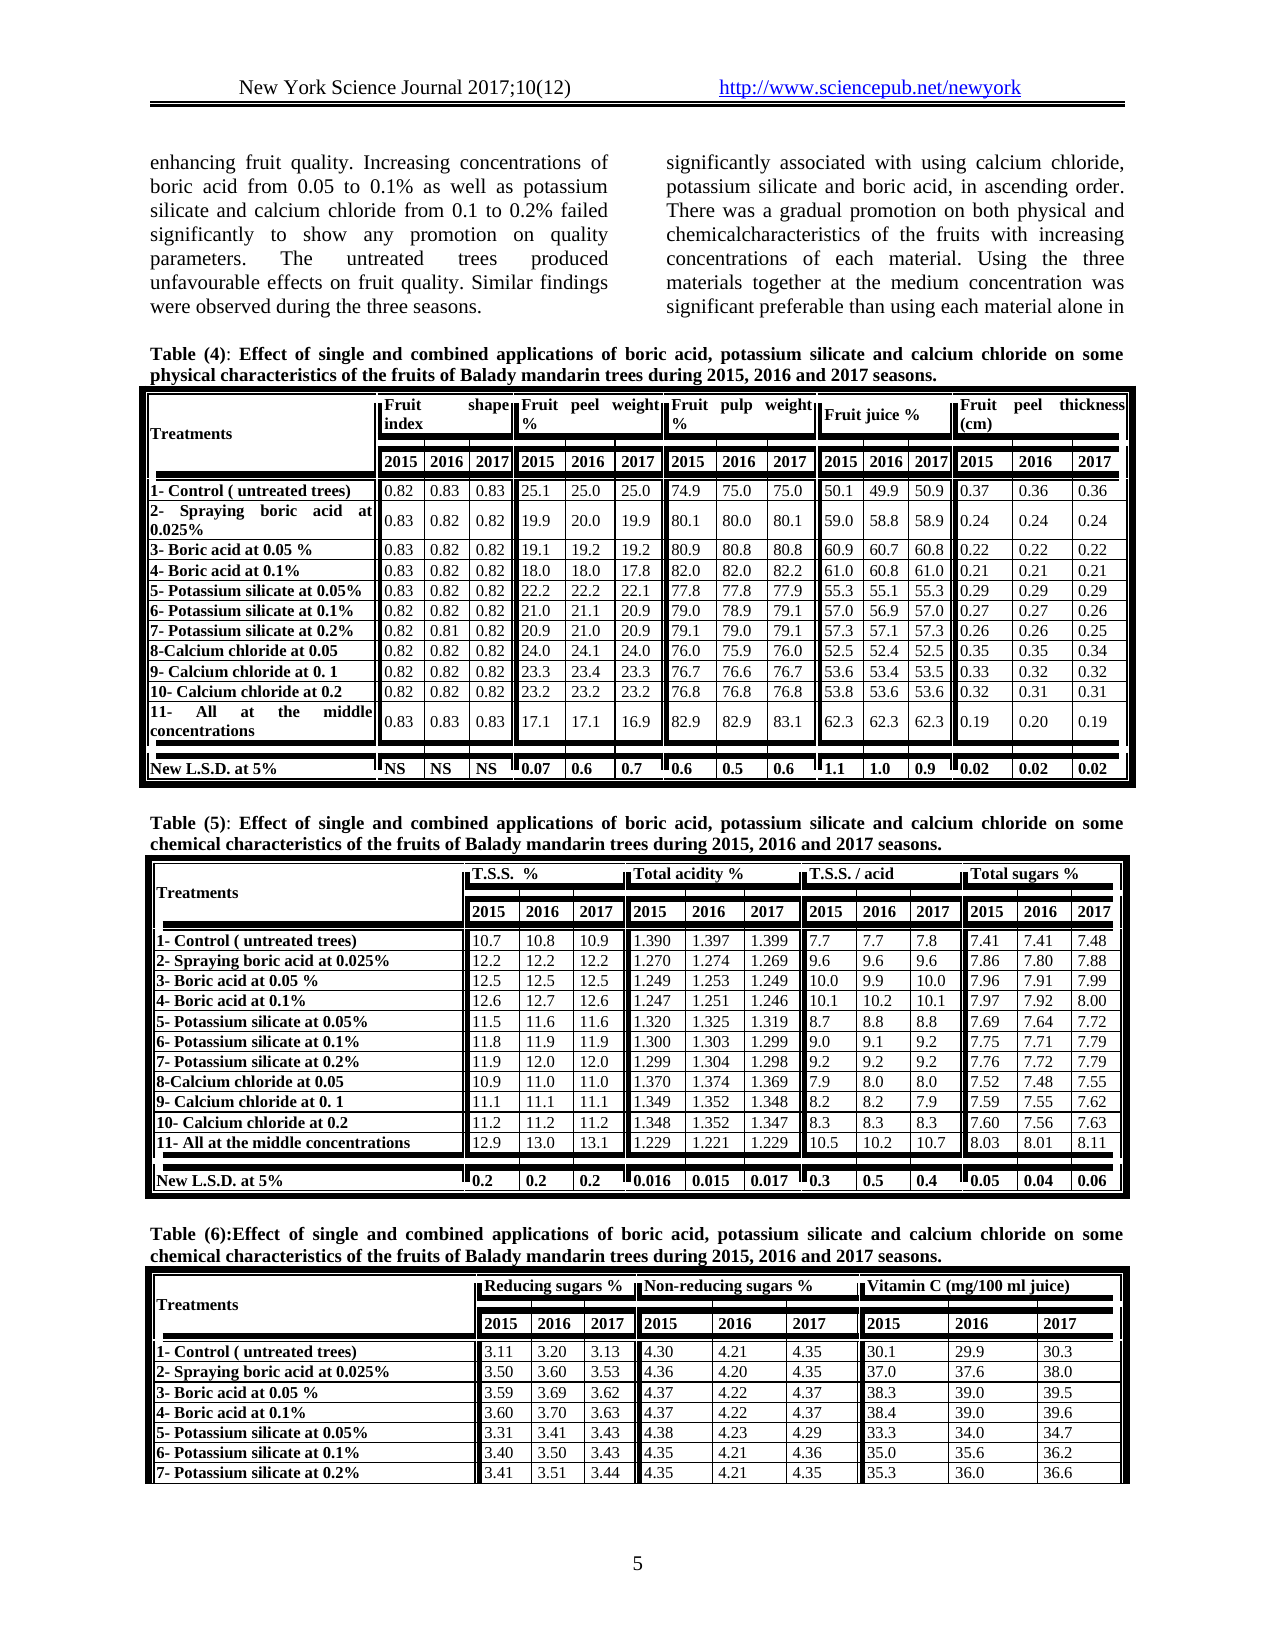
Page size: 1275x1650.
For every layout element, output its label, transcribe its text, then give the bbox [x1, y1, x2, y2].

table_cell 79.1 [669, 621, 716, 640]
table_cell 17.8 [616, 560, 661, 579]
table_cell 2016 [425, 452, 469, 471]
table_cell 7.48 [1018, 1072, 1071, 1091]
table_cell 7.76 [968, 1052, 1017, 1071]
table_cell 57.0 [822, 601, 863, 620]
table_cell 3.40 [482, 1443, 531, 1462]
table_cell 2017 [787, 1295, 861, 1333]
table_cell 0.02 [954, 759, 1012, 778]
table_cell 35.0 [865, 1443, 948, 1462]
table_cell New L.S.D. at 5% [146, 740, 378, 778]
table_cell 10.0 [911, 971, 960, 990]
table_cell 4.35 [787, 1342, 857, 1361]
table_cell 1.352 [686, 1092, 744, 1111]
table_cell 12.5 [520, 971, 573, 990]
table_cell 0.24 [1073, 501, 1126, 539]
table_cell 3.11 [482, 1342, 531, 1361]
table_cell 11.9 [520, 1032, 573, 1051]
table_cell 4.35 [787, 1463, 857, 1482]
table_cell 0.32 [958, 682, 1012, 701]
table_cell 0.26 [958, 621, 1012, 640]
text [666, 150, 1125, 318]
table_cell 9.0 [807, 1032, 856, 1051]
table_cell 7.7 [807, 931, 856, 950]
table_cell 25.0 [616, 481, 661, 500]
table_cell 0.83 [382, 581, 424, 600]
table_cell 7.60 [968, 1113, 1017, 1132]
table_cell 0.82 [470, 501, 511, 539]
table_cell 49.9 [864, 481, 908, 500]
table_cell 0.25 [1073, 621, 1126, 640]
table_cell 76.7 [669, 661, 716, 681]
table_cell NS [425, 759, 469, 778]
table_cell 20.9 [519, 621, 565, 640]
table_cell 8.8 [857, 1011, 910, 1031]
table_cell 0.3 [803, 1171, 856, 1190]
table_cell 8.2 [807, 1092, 856, 1111]
table_cell 12.9 [470, 1133, 519, 1152]
table_cell 7.86 [968, 951, 1017, 970]
table_cell 9.2 [911, 1052, 960, 1071]
table_cell 7.92 [1018, 991, 1071, 1010]
table_header Total acidity % [627, 861, 803, 883]
table_cell 0.6 [665, 759, 716, 778]
table_cell 7.41 [968, 931, 1017, 950]
table_cell 2017 [585, 1295, 638, 1333]
table_cell 0.24 [958, 501, 1012, 539]
table_cell 25.0 [566, 481, 614, 500]
table_cell 77.9 [768, 581, 814, 600]
table_cell 2015 [482, 1314, 531, 1333]
table_cell 0.6 [566, 759, 614, 778]
table_cell 0.31 [1013, 682, 1072, 701]
table_cell 12.6 [470, 991, 519, 1010]
table_cell 10.1 [911, 991, 960, 1010]
table_cell 1.249 [631, 971, 685, 990]
text Table (4): Effect of single and combined applications of boric acid, potassium silicate and calcium chloride on some physical characteristics of the fruits of Balady mandarin trees during 2015, 2016 and 2017 seasons. [150, 342, 1125, 386]
table_cell 7.8 [911, 931, 960, 950]
table_cell 7.91 [1018, 971, 1071, 990]
table_cell 2015 [865, 1314, 948, 1333]
table_cell 0.21 [1013, 560, 1072, 579]
table_cell 3.44 [585, 1463, 634, 1482]
table_cell 74.9 [669, 481, 716, 500]
table_cell 0.36 [1073, 471, 1129, 500]
table_cell 2015 [669, 452, 716, 471]
table_cell 11.1 [574, 1092, 623, 1111]
table_cell 21.0 [519, 601, 565, 620]
table_cell 11.1 [520, 1092, 573, 1111]
table_cell 1.303 [686, 1032, 744, 1051]
table_cell 57.0 [909, 601, 950, 620]
table_header Total sugars % [964, 864, 1120, 883]
table_cell 1.249 [745, 971, 799, 990]
table_cell 57.3 [822, 621, 863, 640]
table_cell 3.31 [482, 1423, 531, 1442]
table_cell 23.3 [519, 661, 565, 681]
table_cell 21.0 [566, 621, 614, 640]
table_cell 53.6 [822, 661, 863, 681]
table_cell 10.8 [520, 931, 573, 950]
table_cell 76.0 [768, 641, 814, 660]
table_cell 6- Potassium silicate at 0.1% [149, 601, 374, 620]
table_cell 16.9 [616, 702, 661, 740]
table_cell 53.8 [822, 682, 863, 701]
table_cell 1.397 [686, 931, 744, 950]
table_cell 39.6 [1038, 1403, 1120, 1422]
table_cell 25.1 [519, 481, 565, 500]
table_cell 3.50 [482, 1362, 531, 1381]
table_header Fruit shape index [378, 392, 515, 433]
table_cell 7.80 [1018, 951, 1071, 970]
table_cell 0.82 [425, 641, 469, 660]
table_cell 61.0 [909, 560, 950, 579]
table_cell 80.8 [768, 540, 814, 559]
table_cell 3.50 [532, 1443, 584, 1462]
table_cell 52.5 [822, 641, 863, 660]
table_cell 7.97 [968, 991, 1017, 1010]
table_cell 0.2 [466, 1171, 519, 1190]
table_cell 0.82 [470, 661, 511, 681]
table_cell 19.2 [616, 540, 661, 559]
table_cell 0.83 [470, 702, 511, 740]
table_cell 19.1 [519, 540, 565, 559]
table_cell 80.1 [669, 501, 716, 539]
table_cell 1.352 [686, 1113, 744, 1132]
table_cell 11- All at the middle concentrations [155, 1133, 462, 1152]
table_cell 3.51 [532, 1463, 584, 1482]
table_cell 0.02 [1013, 759, 1072, 778]
table_cell 3.70 [532, 1403, 584, 1422]
table_cell 2015 [958, 452, 1012, 471]
table_cell 0.82 [470, 581, 511, 600]
table_cell 79.1 [768, 601, 814, 620]
table_cell 0.29 [1073, 581, 1126, 600]
table_cell 4.22 [713, 1383, 786, 1402]
table_cell 3.60 [482, 1403, 531, 1422]
table_cell 7.7 [857, 931, 910, 950]
table_cell 3.20 [532, 1342, 584, 1361]
table_cell 1.348 [745, 1092, 799, 1111]
table_cell 4.20 [713, 1362, 786, 1381]
table_cell 7.56 [1018, 1113, 1071, 1132]
table_cell 0.82 [470, 641, 511, 660]
table_cell 76.6 [717, 661, 767, 681]
table_cell 1.319 [745, 1011, 799, 1031]
table_cell 0.82 [382, 661, 424, 681]
table_cell 20.9 [616, 601, 661, 620]
text Table (6):Effect of single and combined applications of boric acid, potassium silicate and calcium chloride on some chemical characteristics of the fruits of Balady mandarin trees during 2015, 2016 and 2017 seasons. [150, 1223, 1125, 1266]
table_cell 20.0 [566, 501, 614, 539]
table_cell 4.21 [713, 1342, 786, 1361]
table_cell 11.0 [574, 1072, 623, 1091]
table_cell 24.0 [519, 641, 565, 660]
table_cell 2017 [574, 883, 627, 921]
table_cell 2017 [768, 433, 818, 471]
table_cell 7.9 [911, 1092, 960, 1111]
table_cell 0.24 [1013, 501, 1072, 539]
table_cell 82.0 [717, 560, 767, 579]
table_cell 2015 [968, 902, 1017, 921]
table_cell 11.2 [520, 1113, 573, 1132]
table_cell 3.60 [532, 1362, 584, 1381]
table_cell 3.62 [585, 1383, 634, 1402]
table_cell 0.82 [425, 661, 469, 681]
table_cell 4.35 [787, 1362, 857, 1381]
table_cell 62.3 [822, 702, 863, 740]
table_cell 4.37 [787, 1403, 857, 1422]
table_cell 58.8 [864, 501, 908, 539]
table_cell 1.1 [818, 759, 863, 778]
table_cell 1.246 [745, 991, 799, 1010]
table_cell 0.36 [1013, 481, 1072, 500]
table_cell 4- Boric acid at 0.1% [149, 560, 374, 579]
table_cell 35.6 [949, 1443, 1037, 1462]
table_cell 56.9 [864, 601, 908, 620]
table_cell 11- All at the middle concentrations [149, 702, 374, 740]
table_cell 0.29 [1013, 581, 1072, 600]
table_cell 39.5 [1038, 1383, 1120, 1402]
table_cell 76.0 [669, 641, 716, 660]
table_cell 1.269 [745, 951, 799, 970]
table_cell 9- Calcium chloride at 0. 1 [149, 661, 374, 681]
table_cell 0.5 [717, 759, 767, 778]
table_header Treatments [152, 1273, 478, 1333]
table_cell 0.83 [470, 481, 511, 500]
table_cell 22.1 [616, 581, 661, 600]
table_cell 12.5 [574, 971, 623, 990]
table_cell 4.36 [787, 1443, 857, 1462]
table_cell 33.3 [865, 1423, 948, 1442]
table_cell 7.48 [1072, 921, 1123, 950]
table_cell 0.82 [425, 501, 469, 539]
table_cell 12.2 [574, 951, 623, 970]
table_cell 0.26 [1013, 621, 1072, 640]
table_cell 0.37 [958, 481, 1012, 500]
table_cell 2016 [532, 1314, 584, 1333]
table_cell 3.53 [585, 1362, 634, 1381]
table_cell 0.19 [1073, 702, 1126, 740]
table_cell 10.7 [911, 1133, 960, 1152]
table_header Treatments [146, 392, 378, 471]
table_cell 11.6 [574, 1011, 623, 1031]
table_cell 2017 [1038, 1295, 1123, 1333]
table_cell 11.8 [470, 1032, 519, 1051]
table_cell 0.83 [425, 702, 469, 740]
table_cell 0.82 [382, 641, 424, 660]
table_cell 53.4 [864, 661, 908, 681]
table_cell 23.2 [519, 682, 565, 701]
table_cell 11.0 [520, 1072, 573, 1091]
table_cell 1.251 [686, 991, 744, 1010]
table_cell 9.2 [911, 1032, 960, 1051]
table_cell 0.82 [425, 560, 469, 579]
table_cell 8.11 [1072, 1133, 1120, 1152]
table_cell 0.83 [382, 540, 424, 559]
table_cell 2015 [642, 1314, 712, 1333]
table_cell 5- Potassium silicate at 0.05% [155, 1423, 474, 1442]
table_cell 13.1 [574, 1133, 623, 1152]
table_cell 4.35 [642, 1463, 712, 1482]
table_cell 60.8 [909, 540, 950, 559]
table_cell 8.8 [911, 1011, 960, 1031]
table_cell 5- Potassium silicate at 0.05% [155, 1011, 462, 1031]
table_cell 0.35 [1013, 641, 1072, 660]
table_cell 2017 [745, 883, 803, 921]
table_cell 2016 [857, 902, 910, 921]
table_cell 7.59 [968, 1092, 1017, 1111]
table_cell 22.2 [519, 581, 565, 600]
table_cell 23.2 [566, 682, 614, 701]
table_cell 5- Potassium silicate at 0.05% [149, 581, 374, 600]
table_cell 1.348 [631, 1113, 685, 1132]
table_cell 3- Boric acid at 0.05 % [149, 540, 374, 559]
table_cell 82.9 [669, 702, 716, 740]
table_cell 18.0 [566, 560, 614, 579]
table_cell 4.22 [713, 1403, 786, 1422]
table_cell 80.0 [717, 501, 767, 539]
table_cell 12.5 [470, 971, 519, 990]
table_cell 34.7 [1038, 1423, 1120, 1442]
table_cell 8.00 [1072, 991, 1120, 1010]
table_cell 3- Boric acid at 0.05 % [155, 971, 462, 990]
table_cell 1.304 [686, 1052, 744, 1071]
table_cell 22.2 [566, 581, 614, 600]
table_header Reducing sugars % [478, 1273, 638, 1295]
table_cell 2017 [470, 433, 515, 471]
table_header Treatments [152, 861, 466, 921]
table_cell 19.9 [616, 501, 661, 539]
table_cell 0.19 [958, 702, 1012, 740]
table_cell 37.0 [865, 1362, 948, 1381]
table_cell 24.0 [616, 641, 661, 660]
table_cell 7.55 [1018, 1092, 1071, 1111]
table_cell 8.7 [807, 1011, 856, 1031]
table_cell 3.43 [585, 1443, 634, 1462]
table_cell 82.2 [768, 560, 814, 579]
table_cell 2016 [864, 452, 908, 471]
table_cell 2017 [616, 433, 665, 471]
table_cell 8.01 [1018, 1133, 1071, 1152]
table_cell 10.2 [857, 1133, 910, 1152]
table_cell 0.82 [470, 560, 511, 579]
table_cell 0.26 [1073, 601, 1126, 620]
table_cell 1.298 [745, 1052, 799, 1071]
table_cell 0.2 [574, 1152, 627, 1190]
table_cell 0.27 [958, 601, 1012, 620]
table_cell 76.7 [768, 661, 814, 681]
table_cell 1.229 [631, 1133, 685, 1152]
table_cell 0.82 [470, 601, 511, 620]
table_cell 2016 [717, 452, 767, 471]
table_cell 0.06 [1072, 1152, 1123, 1190]
table_cell 0.83 [382, 702, 424, 740]
table_cell 79.0 [669, 601, 716, 620]
table_cell 0.33 [958, 661, 1012, 681]
table_cell 3.41 [532, 1423, 584, 1442]
table_cell 4.29 [787, 1423, 857, 1442]
table_cell 0.07 [515, 759, 565, 778]
table_cell 2017 [909, 433, 954, 471]
table_cell 8.3 [911, 1113, 960, 1132]
table_header Fruit peel weight % [515, 392, 665, 433]
table_cell 53.6 [909, 682, 950, 701]
table_cell 10.0 [807, 971, 856, 990]
table_cell NS [470, 740, 515, 778]
table_cell 10.2 [857, 991, 910, 1010]
table_cell 55.3 [909, 581, 950, 600]
table_cell 1.300 [631, 1032, 685, 1051]
table_cell 3.69 [532, 1383, 584, 1402]
table_cell 7.52 [968, 1072, 1017, 1091]
table_cell 2015 [822, 452, 863, 471]
table_cell 7.64 [1018, 1011, 1071, 1031]
table_cell NS [378, 759, 424, 778]
table_cell 1- Control ( untreated trees) [152, 1333, 478, 1361]
table_cell 0.05 [964, 1171, 1017, 1190]
table_cell 8-Calcium chloride at 0.05 [149, 641, 374, 660]
table_cell 77.8 [717, 581, 767, 600]
table_cell 8-Calcium chloride at 0.05 [155, 1072, 462, 1091]
table_cell 0.6 [768, 740, 818, 778]
table_cell 37.6 [949, 1362, 1037, 1381]
table_cell 3.43 [585, 1423, 634, 1442]
table_cell 9.2 [857, 1052, 910, 1071]
table_cell 75.0 [768, 481, 814, 500]
table_cell 2015 [382, 452, 424, 471]
table_cell 30.1 [865, 1342, 948, 1361]
table_cell 0.017 [745, 1152, 803, 1190]
table_cell 2016 [686, 902, 744, 921]
table_cell New L.S.D. at 5% [152, 1152, 466, 1190]
table_cell 1.347 [745, 1113, 799, 1132]
table_cell 2016 [1018, 902, 1071, 921]
table_cell 38.3 [865, 1383, 948, 1402]
table_cell 1.369 [745, 1072, 799, 1091]
table_cell 17.1 [519, 702, 565, 740]
table_cell 17.1 [566, 702, 614, 740]
table_cell 0.35 [958, 641, 1012, 660]
table_cell 4.35 [642, 1443, 712, 1462]
table_cell 0.32 [1013, 661, 1072, 681]
table_cell 23.4 [566, 661, 614, 681]
table_cell 4- Boric acid at 0.1% [155, 991, 462, 1010]
table_cell 6- Potassium silicate at 0.1% [155, 1443, 474, 1462]
table_cell 19.2 [566, 540, 614, 559]
table_cell 60.9 [822, 540, 863, 559]
table_cell 3- Boric acid at 0.05 % [155, 1383, 474, 1402]
table_cell 1.247 [631, 991, 685, 1010]
table_cell 0.4 [911, 1152, 964, 1190]
table_cell 35.3 [865, 1463, 948, 1482]
table_cell 4.37 [642, 1383, 712, 1402]
table_cell 2016 [713, 1314, 786, 1333]
table_header Fruit peel thickness (cm) [954, 395, 1126, 433]
table_cell 60.7 [864, 540, 908, 559]
table_cell 2016 [949, 1314, 1037, 1333]
table_cell 2017 [911, 883, 964, 921]
table_cell 57.1 [864, 621, 908, 640]
table_cell 1.299 [631, 1052, 685, 1071]
table_cell 0.83 [382, 501, 424, 539]
table_cell 55.1 [864, 581, 908, 600]
table_cell 4- Boric acid at 0.1% [155, 1403, 474, 1422]
table_cell 12.6 [574, 991, 623, 1010]
table_cell 10.9 [470, 1072, 519, 1091]
table_cell 10.9 [574, 931, 623, 950]
table_header Fruit juice % [818, 392, 954, 433]
table_cell 50.9 [909, 481, 950, 500]
table_cell 4.37 [642, 1403, 712, 1422]
table_cell 77.8 [669, 581, 716, 600]
table_cell 9.6 [911, 951, 960, 970]
table_cell 6- Potassium silicate at 0.1% [155, 1032, 462, 1051]
table_cell 1.270 [631, 951, 685, 970]
table_cell 0.29 [958, 581, 1012, 600]
table_cell 60.8 [864, 560, 908, 579]
table_cell 0.21 [1073, 560, 1126, 579]
table_cell 9- Calcium chloride at 0. 1 [155, 1092, 462, 1111]
table_cell 21.1 [566, 601, 614, 620]
table_cell 9.1 [857, 1032, 910, 1051]
table_cell 7- Potassium silicate at 0.2% [155, 1052, 462, 1071]
table_cell 11.9 [470, 1052, 519, 1071]
table_cell 4.38 [642, 1423, 712, 1442]
table_cell 0.21 [958, 560, 1012, 579]
table_cell 0.22 [958, 540, 1012, 559]
table_cell 9.9 [857, 971, 910, 990]
table_cell 1.390 [631, 931, 685, 950]
table_header T.S.S. % [466, 861, 627, 883]
table_cell 52.4 [864, 641, 908, 660]
table_cell 7.9 [807, 1072, 856, 1091]
table_cell 7.72 [1018, 1052, 1071, 1071]
table_cell 0.015 [686, 1171, 744, 1190]
table_cell 23.3 [616, 661, 661, 681]
table_cell 39.0 [949, 1383, 1037, 1402]
table_cell 11.9 [574, 1032, 623, 1051]
table_cell 7.96 [968, 971, 1017, 990]
table_cell 7.63 [1072, 1113, 1120, 1132]
table_cell 58.9 [909, 501, 950, 539]
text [150, 150, 609, 318]
table_cell 0.82 [425, 581, 469, 600]
table_cell 7.79 [1072, 1032, 1120, 1051]
table_cell 57.3 [909, 621, 950, 640]
table_header T.S.S. / acid [803, 861, 964, 883]
table_cell 0.34 [1073, 641, 1126, 660]
table_cell 1.0 [864, 759, 908, 778]
table_cell 0.2 [520, 1171, 573, 1190]
table_cell 7.72 [1072, 1011, 1120, 1031]
table_cell 2017 [1072, 883, 1123, 921]
table_cell 36.6 [1038, 1463, 1120, 1482]
table_cell 2- Spraying boric acid at 0.025% [149, 501, 374, 539]
table_cell 36.0 [949, 1463, 1037, 1482]
table_cell 9.6 [857, 951, 910, 970]
table_cell 13.0 [520, 1133, 573, 1152]
table_cell 4.30 [642, 1342, 712, 1361]
table_cell 8.3 [807, 1113, 856, 1132]
table_cell 2015 [470, 902, 519, 921]
table_cell 9.2 [807, 1052, 856, 1071]
table_cell 12.7 [520, 991, 573, 1010]
table_cell 11.6 [520, 1011, 573, 1031]
table_cell 10.5 [807, 1133, 856, 1152]
table_cell 7.55 [1072, 1072, 1120, 1091]
table_cell 20.9 [616, 621, 661, 640]
table_cell 61.0 [822, 560, 863, 579]
table_cell 12.0 [574, 1052, 623, 1071]
table_cell 3.13 [585, 1342, 634, 1361]
table_cell 2015 [807, 902, 856, 921]
table_cell 0.22 [1073, 540, 1126, 559]
table_cell 76.8 [717, 682, 767, 701]
table_cell 4.37 [787, 1383, 857, 1402]
table_cell 4.21 [713, 1443, 786, 1462]
table_cell 10.1 [807, 991, 856, 1010]
table_cell 75.9 [717, 641, 767, 660]
table_cell 7- Potassium silicate at 0.2% [155, 1463, 474, 1482]
table_cell 0.82 [470, 621, 511, 640]
table_cell 7- Potassium silicate at 0.2% [149, 621, 374, 640]
table_cell 3.63 [585, 1403, 634, 1422]
table_cell 1.253 [686, 971, 744, 990]
table_cell 76.8 [768, 682, 814, 701]
table_header Non-reducing sugars % [638, 1273, 861, 1295]
table_header Vitamin C (mg/100 ml juice) [861, 1276, 1120, 1295]
table_cell 0.9 [909, 740, 954, 778]
table_cell 2- Spraying boric acid at 0.025% [155, 951, 462, 970]
table_cell 34.0 [949, 1423, 1037, 1442]
table_cell 83.1 [768, 702, 814, 740]
table_cell 50.1 [822, 481, 863, 500]
table_cell 4.21 [713, 1463, 786, 1482]
table_cell 8.0 [857, 1072, 910, 1091]
table_cell 12.2 [470, 951, 519, 970]
table_cell 1.320 [631, 1011, 685, 1031]
table_cell 10- Calcium chloride at 0.2 [155, 1113, 462, 1132]
text Table (5): Effect of single and combined applications of boric acid, potassium silicate and calcium chloride on some chemical characteristics of the fruits of Balady mandarin trees during 2015, 2016 and 2017 seasons. [150, 812, 1125, 855]
table_cell 0.82 [425, 540, 469, 559]
table_cell 0.31 [1073, 682, 1126, 701]
table_cell 7.71 [1018, 1032, 1071, 1051]
table_cell 2015 [631, 902, 685, 921]
table_cell 0.32 [1073, 661, 1126, 681]
table_cell 1.374 [686, 1072, 744, 1091]
table_cell 12.0 [520, 1052, 573, 1071]
table_cell 2015 [519, 452, 565, 471]
table_cell 1.399 [745, 931, 799, 950]
table_cell 0.82 [470, 682, 511, 701]
table_cell 1.274 [686, 951, 744, 970]
table_cell 80.9 [669, 540, 716, 559]
table_cell 0.83 [382, 560, 424, 579]
table_cell 36.2 [1038, 1443, 1120, 1462]
table_cell 0.5 [857, 1171, 910, 1190]
table_cell 0.02 [1073, 740, 1129, 778]
table_cell 62.3 [909, 702, 950, 740]
table_cell 4.23 [713, 1423, 786, 1442]
table_cell 52.5 [909, 641, 950, 660]
table_cell 82.0 [669, 560, 716, 579]
table_cell 7.88 [1072, 951, 1120, 970]
table_cell 7.69 [968, 1011, 1017, 1031]
table_cell 10- Calcium chloride at 0.2 [149, 682, 374, 701]
table_cell 2016 [1013, 452, 1072, 471]
table_cell 1.229 [745, 1133, 799, 1152]
table_cell 8.2 [857, 1092, 910, 1111]
table_cell 79.0 [717, 621, 767, 640]
table_cell 7.99 [1072, 971, 1120, 990]
table_cell 1.221 [686, 1133, 744, 1152]
table_cell 1.349 [631, 1092, 685, 1111]
table_cell 4.36 [642, 1362, 712, 1381]
table_cell 0.27 [1013, 601, 1072, 620]
table_cell 0.82 [382, 682, 424, 701]
table_cell 38.4 [865, 1403, 948, 1422]
table_cell 80.8 [717, 540, 767, 559]
table_cell 0.7 [616, 740, 665, 778]
table_cell 1.299 [745, 1032, 799, 1051]
table_cell 1.370 [631, 1072, 685, 1091]
table_cell 9.6 [807, 951, 856, 970]
table_cell 10.7 [470, 931, 519, 950]
table_cell 11.2 [470, 1113, 519, 1132]
table_cell 1- Control ( untreated trees) [146, 471, 378, 500]
table_cell 0.82 [382, 621, 424, 640]
table_cell 0.81 [425, 621, 469, 640]
table_cell 82.9 [717, 702, 767, 740]
table_cell 76.8 [669, 682, 716, 701]
table_cell 11.5 [470, 1011, 519, 1031]
table_cell 12.2 [520, 951, 573, 970]
table_cell 39.0 [949, 1403, 1037, 1422]
table_cell 0.016 [627, 1171, 685, 1190]
table_cell 0.04 [1018, 1171, 1071, 1190]
table_cell 3.59 [482, 1383, 531, 1402]
table_cell 8.03 [968, 1133, 1017, 1152]
table_cell 29.9 [949, 1342, 1037, 1361]
table_cell 0.82 [425, 601, 469, 620]
table_cell 0.82 [425, 682, 469, 701]
table_cell 78.9 [717, 601, 767, 620]
table_cell 0.83 [425, 481, 469, 500]
table_cell 7.79 [1072, 1052, 1120, 1071]
table_cell 1- Control ( untreated trees) [152, 921, 466, 950]
table_cell 53.5 [909, 661, 950, 681]
table_cell 79.1 [768, 621, 814, 640]
table_cell 19.9 [519, 501, 565, 539]
table_cell 11.1 [470, 1092, 519, 1111]
table_cell 0.82 [382, 481, 424, 500]
table_cell 0.82 [382, 601, 424, 620]
table_cell 30.3 [1038, 1333, 1123, 1361]
table_cell 0.22 [1013, 540, 1072, 559]
table_cell 53.6 [864, 682, 908, 701]
table_cell 2017 [1073, 433, 1129, 471]
table_cell 11.2 [574, 1113, 623, 1132]
table_cell 59.0 [822, 501, 863, 539]
table_cell 2016 [520, 902, 573, 921]
table_cell 2- Spraying boric acid at 0.025% [155, 1362, 474, 1381]
table_cell 62.3 [864, 702, 908, 740]
table_cell 7.62 [1072, 1092, 1120, 1111]
table_cell 7.41 [1018, 931, 1071, 950]
table_cell 18.0 [519, 560, 565, 579]
table_cell 7.75 [968, 1032, 1017, 1051]
table_cell 38.0 [1038, 1362, 1120, 1381]
table_header Fruit pulp weight % [665, 392, 818, 433]
table_cell 3.41 [482, 1463, 531, 1482]
table_cell 2016 [566, 452, 614, 471]
table_cell 1.325 [686, 1011, 744, 1031]
table_cell 8.3 [857, 1113, 910, 1132]
table_cell 55.3 [822, 581, 863, 600]
table_cell 23.2 [616, 682, 661, 701]
table_cell 0.20 [1013, 702, 1072, 740]
table_cell 80.1 [768, 501, 814, 539]
table_cell 8.0 [911, 1072, 960, 1091]
table_cell 75.0 [717, 481, 767, 500]
table_cell 0.82 [470, 540, 511, 559]
table_cell 24.1 [566, 641, 614, 660]
